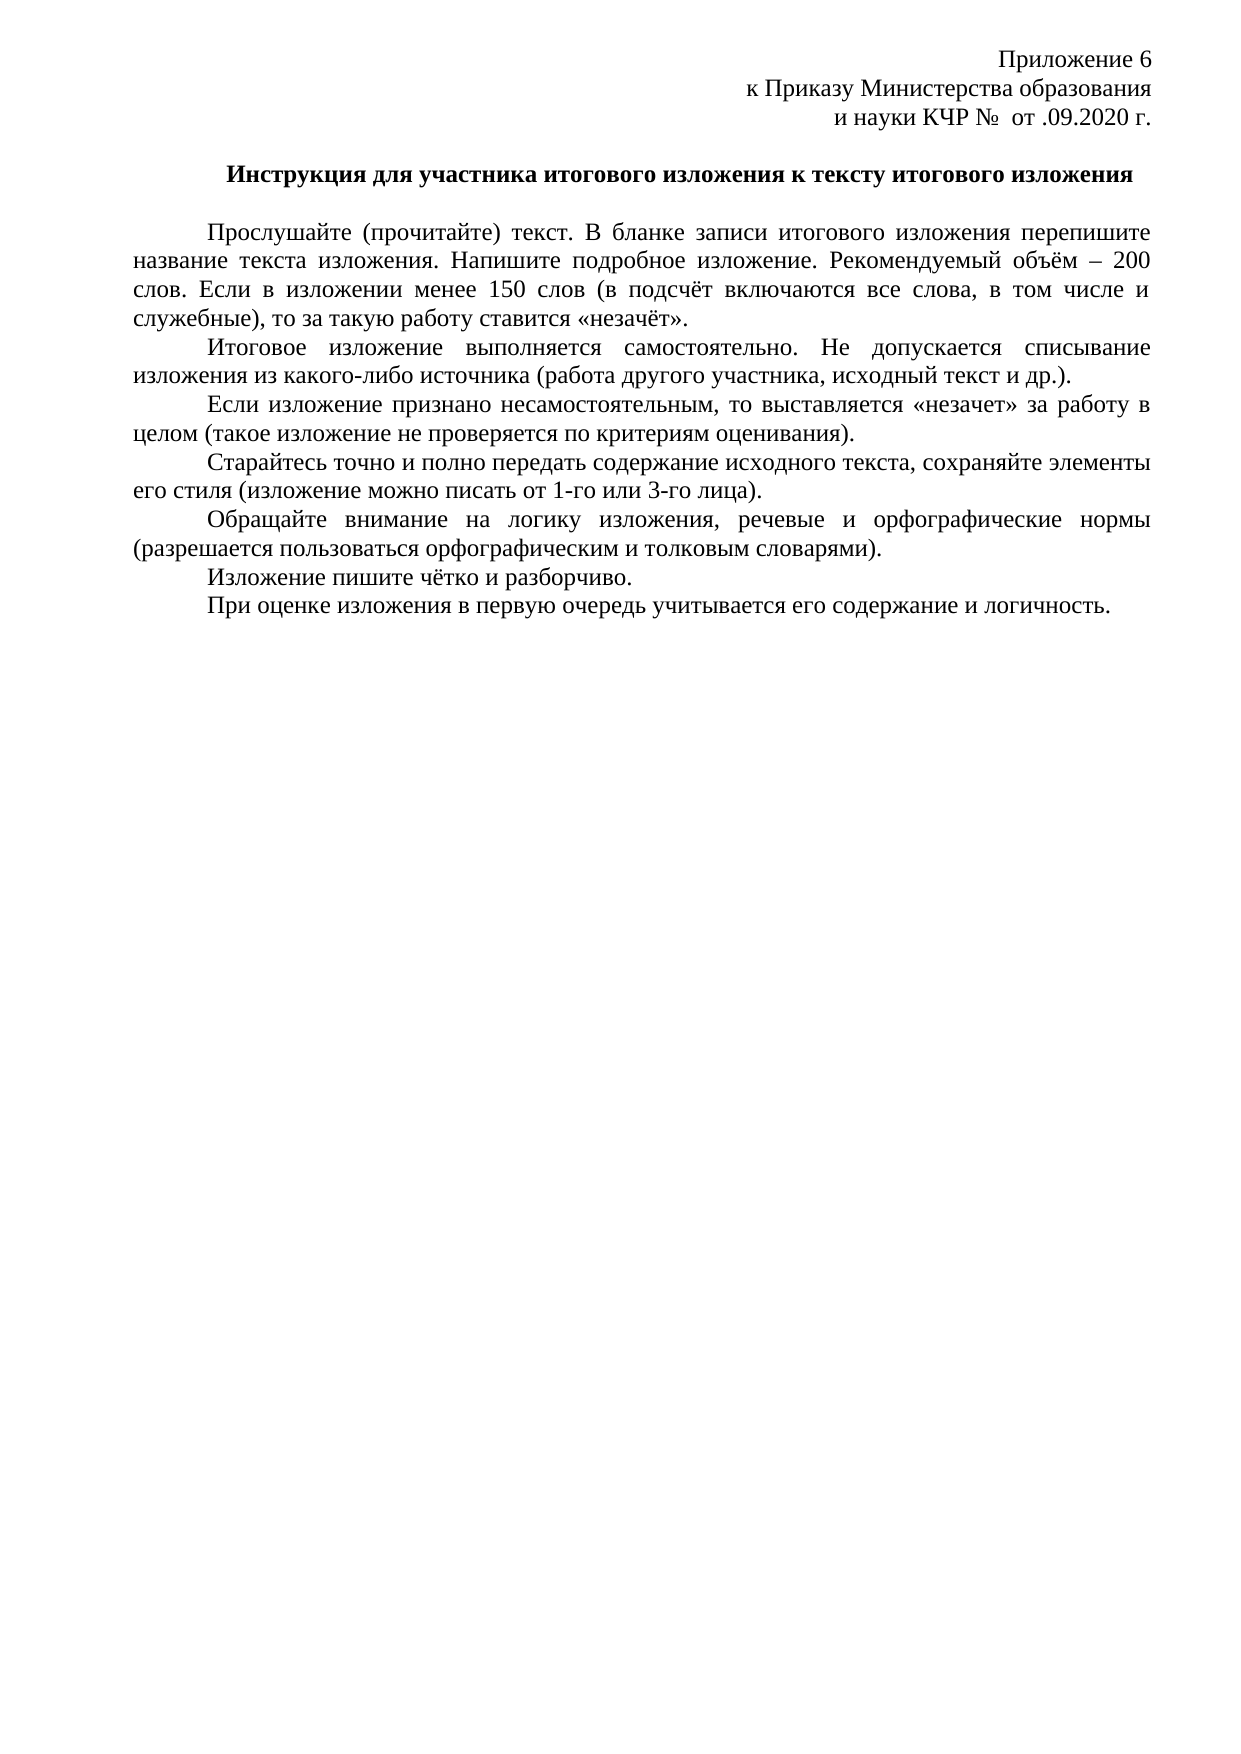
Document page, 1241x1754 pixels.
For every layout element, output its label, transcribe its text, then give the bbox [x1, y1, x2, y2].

subtitle Инструкция для участника итогового изложения к тексту итогового изложения [208, 159, 1152, 188]
text Изложение пишите чётко и разборчиво. [133, 562, 1152, 591]
text Прослушайте (прочитайте) текст. В бланке записи итогового изложения перепишите название текста изложения. Напишите подробное изложение. Рекомендуемый объём – 200 слов. Если в изложении менее 150 слов (в подсчёт включаются все слова, в том числе и служебные), то за такую работу ставится «незачёт». [133, 217, 1152, 332]
text Старайтесь точно и полно передать содержание исходного текста, сохраняйте элементы его стиля (изложение можно писать от 1-го или 3-го лица). [133, 447, 1152, 504]
text Приложение 6 [738, 44, 1152, 73]
text Если изложение признано несамостоятельным, то выставляется «незачет» за работу в целом (такое изложение не проверяется по критериям оценивания). [133, 389, 1152, 447]
text к Приказу Министерства образования [694, 73, 1152, 102]
text Итоговое изложение выполняется самостоятельно. Не допускается списывание изложения из какого-либо источника (работа другого участника, исходный текст и др.). [133, 332, 1152, 389]
text и науки КЧР № от .09.2020 г. [694, 102, 1152, 131]
text При оценке изложения в первую очередь учитывается его содержание и логичность. [133, 591, 1152, 619]
text Обращайте внимание на логику изложения, речевые и орфографические нормы (разрешается пользоваться орфографическим и толковым словарями). [133, 504, 1152, 562]
